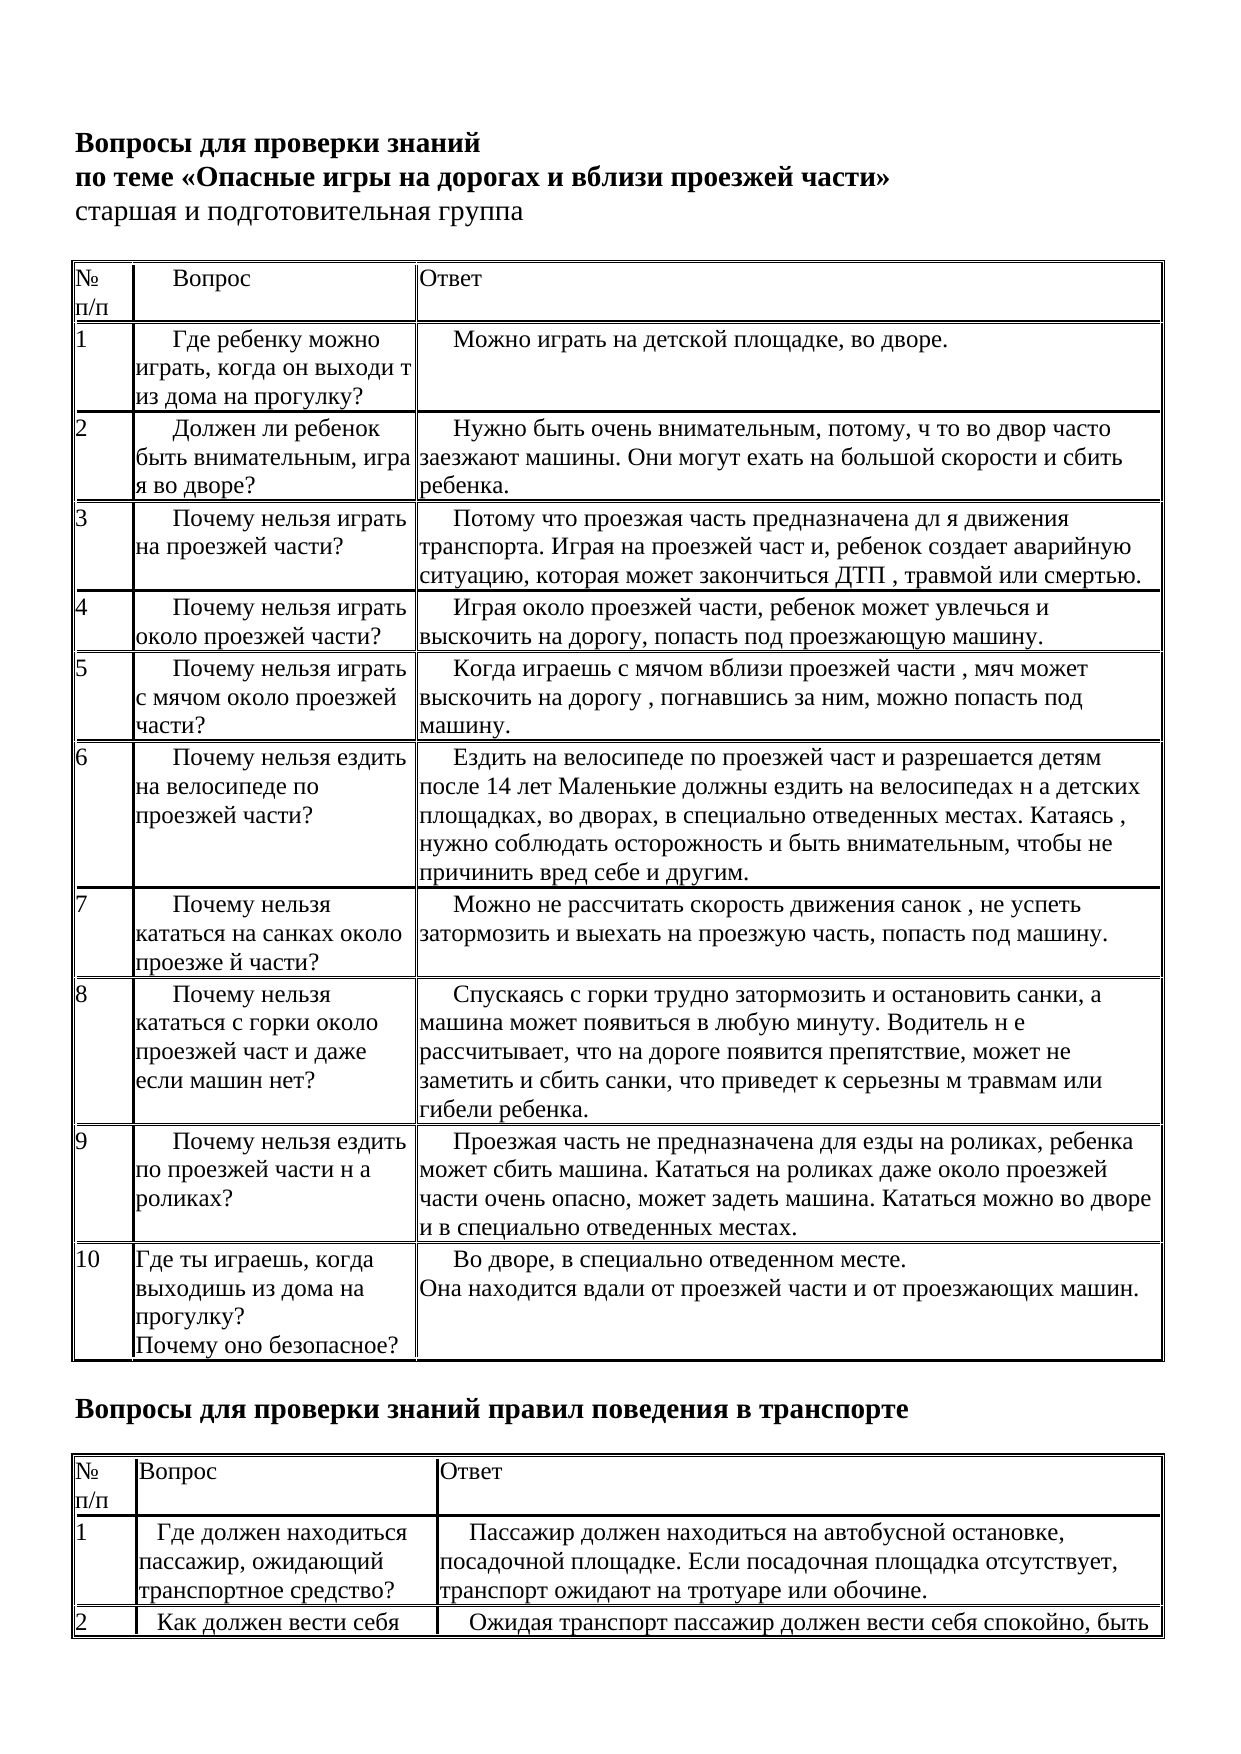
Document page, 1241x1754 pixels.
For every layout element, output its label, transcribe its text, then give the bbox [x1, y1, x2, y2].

table_cell Где ребенку можно играть, когда он выходи т из дома на прогулку? [135, 324, 415, 410]
table_cell 6 [75, 739, 132, 886]
table_cell 1 [75, 320, 132, 410]
table_cell 2 [75, 410, 132, 499]
table_cell Можно не рассчитать скорость движения санок , не успеть затормозить и выехать на проезжую часть, попасть под машину. [418, 886, 1161, 976]
table_cell 7 [75, 886, 132, 976]
table_cell 8 [73, 976, 133, 1122]
table_cell Почему нельзя играть на проезжей части? [135, 503, 415, 589]
table_header Ответ [417, 263, 1161, 320]
text Вопросы для проверки знаний правил поведения в транспорте [75, 1391, 1165, 1424]
table_cell Должен ли ребенок быть внимательным, игра я во дворе? [135, 413, 415, 499]
table_cell Почему нельзя ездить на велосипеде по проезжей части? [135, 743, 415, 886]
table_cell Где должен находиться пассажир, ожидающий транспортное средство? [138, 1517, 436, 1603]
table_cell 10 [73, 1241, 133, 1359]
table_cell 4 [75, 589, 132, 649]
table_cell Потому что проезжая часть предназначена дл я движения транспорта. Играя на проезжей част и, ребенок создает аварийную ситуацию, которая может закончиться ДТП , травмой или смертью. [418, 499, 1162, 589]
table_cell Можно играть на детской площадке, во дворе. [418, 320, 1162, 410]
table_cell 2 [75, 1604, 136, 1635]
table_cell 5 [75, 650, 132, 739]
table_cell Играя около проезжей части, ребенок может увлечься и выскочить на дорогу, попасть под проезжающую машину. [418, 589, 1161, 649]
table_cell Когда играешь с мячом вблизи проезжей части , мяч может выскочить на дорогу , погнавшись за ним, можно попасть под машину. [418, 650, 1162, 739]
text Вопросы для проверки знаний [75, 126, 1165, 159]
table_cell Почему нельзя кататься с горки около проезжей част и даже если машин нет? [135, 979, 415, 1122]
table_cell 1 [75, 1514, 135, 1603]
table_cell Пассажир должен находиться на автобусной остановке, посадочной площадке. Если посадочная площадка отсутствует, транспорт ожидают на тротуаре или обочине. [439, 1514, 1161, 1603]
table_cell Почему нельзя кататься на санках около проезже й части? [135, 889, 415, 976]
table_cell Спускаясь с горки трудно затормозить и остановить санки, а машина может появиться в любую минуту. Водитель н е рассчитывает, что на дороге появится препятствие, может не заметить и сбить санки, что приведет к серьезны м травмам или гибели ребенка. [417, 976, 1163, 1122]
table_cell 3 [75, 499, 132, 589]
table_cell Почему нельзя ездить по проезжей части н а роликах? [135, 1126, 415, 1241]
table_cell Почему нельзя играть с мячом около проезжей части? [135, 653, 415, 739]
text по теме «Опасные игры на дорогах и вблизи проезжей части» старшая и подготовительная группа [75, 159, 1165, 226]
table_cell Где ты играешь, когда выходишь из дома на прогулку? Почему оно безопасное? [133, 1244, 417, 1359]
table_cell 9 [75, 1123, 132, 1241]
table_cell Нужно быть очень внимательным, потому, ч то во двор часто заезжают машины. Они могут ехать на большой скорости и сбить ребенка. [418, 410, 1161, 499]
table_header Ответ [437, 1457, 1161, 1514]
table_header № п/п [75, 1457, 136, 1514]
table_header Вопрос [136, 1457, 437, 1514]
table_cell Почему нельзя играть около проезжей части? [135, 592, 415, 649]
table_cell Ездить на велосипеде по проезжей част и разрешается детям после 14 лет Маленькие должны ездить на велосипедах н а детских площадках, во дворах, в специально отведенных местах. Катаясь , нужно соблюдать осторожность и быть внимательным, чтобы не причинить вред себе и другим. [418, 739, 1162, 886]
table_cell Проезжая часть не предназначена для езды на роликах, ребенка может сбить машина. Кататься на роликах даже около проезжей части очень опасно, может задеть машина. Кататься можно во дворе и в специально отведенных местах. [418, 1123, 1162, 1241]
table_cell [437, 1604, 1162, 1635]
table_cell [136, 1607, 437, 1635]
table_header № п/п [73, 261, 133, 320]
table_header Вопрос [133, 263, 417, 320]
table_cell Во дворе, в специально отведенном месте. Она находится вдали от проезжей части и от проезжающих машин. [417, 1241, 1163, 1359]
